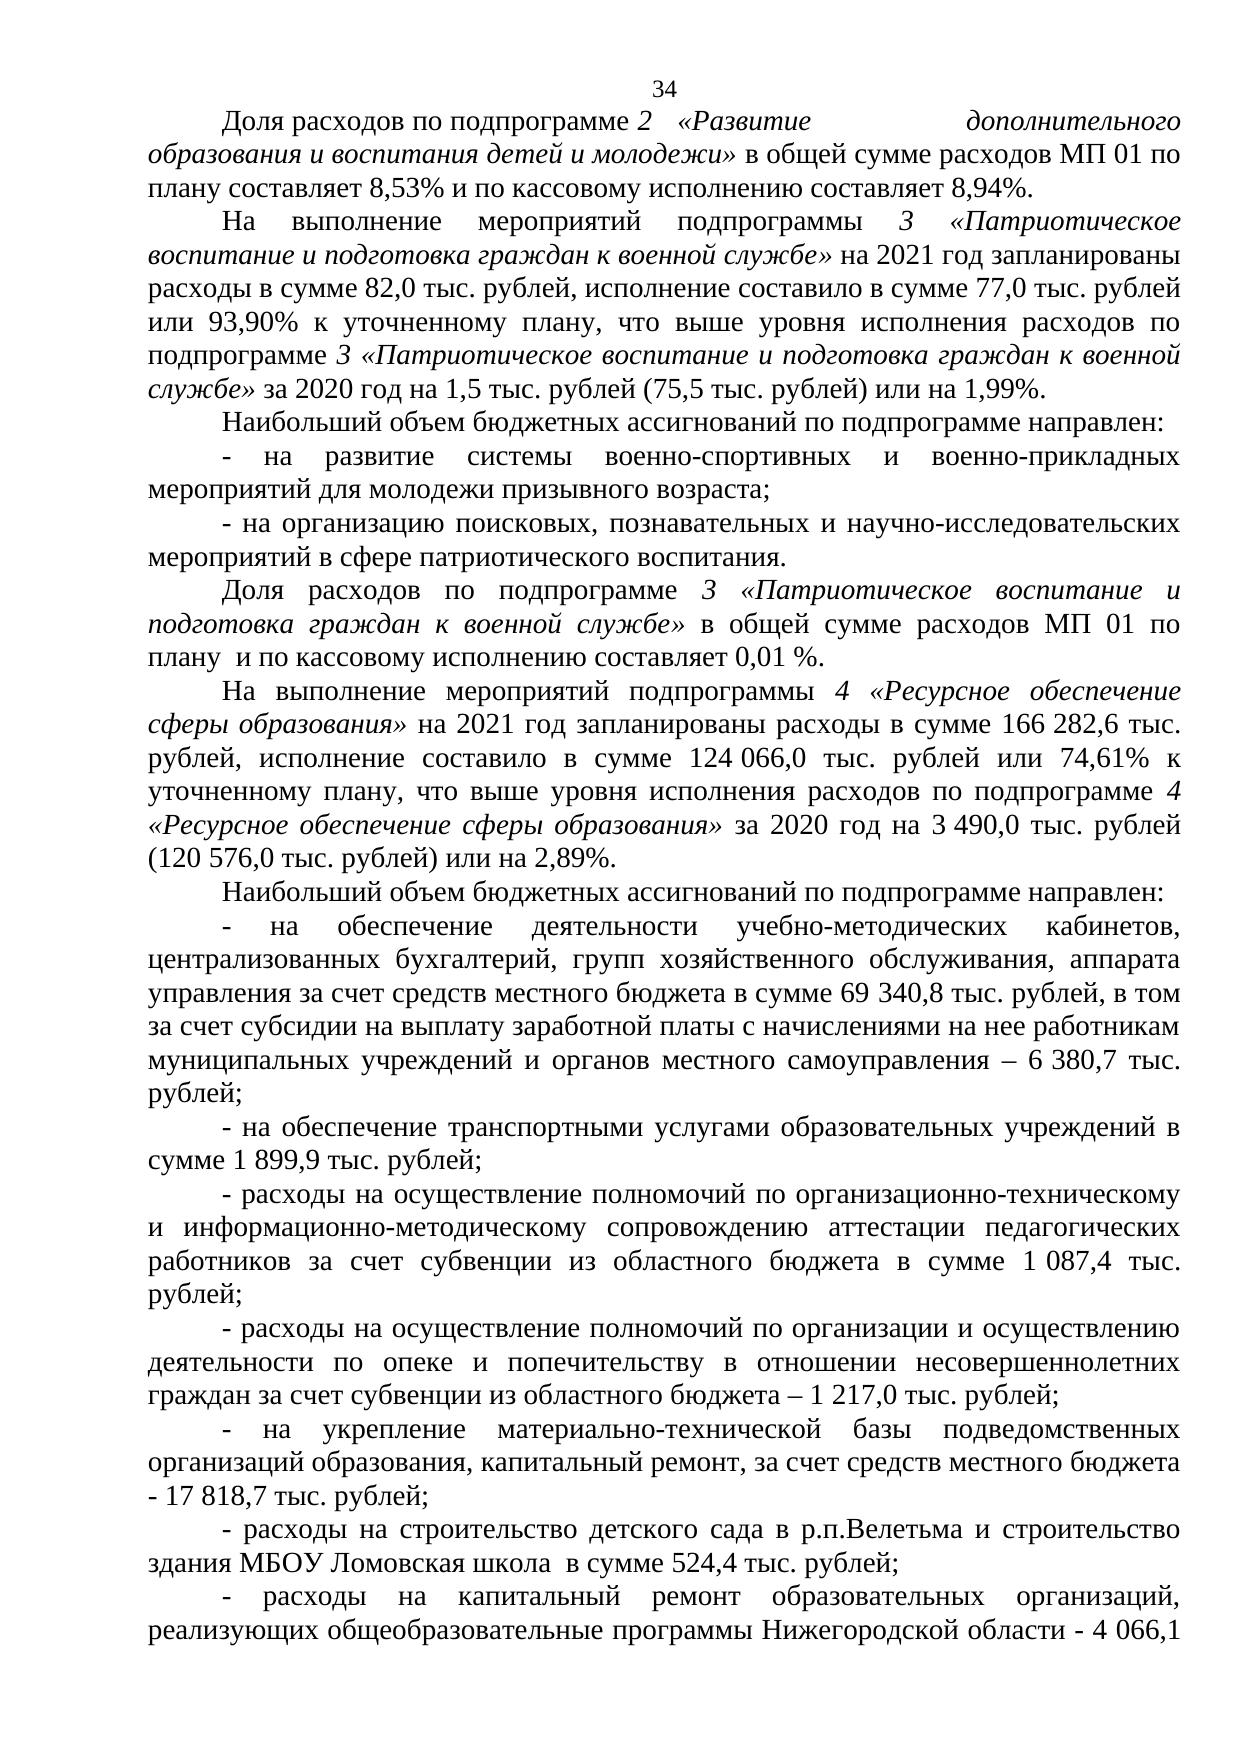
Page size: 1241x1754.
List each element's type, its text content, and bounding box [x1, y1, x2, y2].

text - на обеспечение транспортными услугами образовательных учреждений в сумме 1 899,9 тыс. рублей; [148, 1109, 1181, 1176]
text - на организацию поисковых, познавательных и научно-исследовательских мероприятий в сфере патриотического воспитания. [148, 505, 1181, 572]
text - на обеспечение деятельности учебно-методических кабинетов, централизованных бухгалтерий, групп хозяйственного обслуживания, аппарата управления за счет средств местного бюджета в сумме 69 340,8 тыс. рублей, в том за счет субсидии на выплату заработной платы с начислениями на нее работникам муниципальных учреждений и органов местного самоуправления – 6 380,7 тыс. рублей; [148, 908, 1181, 1109]
text Доля расходов по подпрограмме 3 «Патриотическое воспитание и подготовка граждан к военной службе» в общей сумме расходов МП 01 по плану и по кассовому исполнению составляет 0,01 %. [148, 572, 1181, 673]
text - на развитие системы военно-спортивных и военно-прикладных мероприятий для молодежи призывного возраста; [148, 438, 1181, 505]
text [148, 1578, 1181, 1646]
text На выполнение мероприятий подпрограммы 3 «Патриотическое воспитание и подготовка граждан к военной службе» на 2021 год запланированы расходы в сумме 82,0 тыс. рублей, исполнение составило в сумме 77,0 тыс. рублей или 93,90% к уточненному плану, что выше уровня исполнения расходов по подпрограмме 3 «Патриотическое воспитание и подготовка граждан к военной службе» за 2020 год на 1,5 тыс. рублей (75,5 тыс. рублей) или на 1,99%. [148, 203, 1181, 404]
text Наибольший объем бюджетных ассигнований по подпрограмме направлен: [148, 404, 1181, 438]
text Доля расходов по подпрограмме 2 «Развитие дополнительного образования и воспитания детей и молодежи» в общей сумме расходов МП 01 по плану составляет 8,53% и по кассовому исполнению составляет 8,94%. [148, 103, 1181, 203]
text - расходы на осуществление полномочий по организации и осуществлению деятельности по опеке и попечительству в отношении несовершеннолетних граждан за счет субвенции из областного бюджета – 1 217,0 тыс. рублей; [148, 1310, 1181, 1411]
text На выполнение мероприятий подпрограммы 4 «Ресурсное обеспечение сферы образования» на 2021 год запланированы расходы в сумме 166 282,6 тыс. рублей, исполнение составило в сумме 124 066,0 тыс. рублей или 74,61% к уточненному плану, что выше уровня исполнения расходов по подпрограмме 4 «Ресурсное обеспечение сферы образования» за 2020 год на 3 490,0 тыс. рублей (120 576,0 тыс. рублей) или на 2,89%. [148, 673, 1181, 874]
text - расходы на строительство детского сада в р.п.Велетьма и строительство здания МБОУ Ломовская школа в сумме 524,4 тыс. рублей; [148, 1511, 1181, 1578]
text Наибольший объем бюджетных ассигнований по подпрограмме направлен: [148, 874, 1181, 908]
text - расходы на осуществление полномочий по организационно-техническому и информационно-методическому сопровождению аттестации педагогических работников за счет субвенции из областного бюджета в сумме 1 087,4 тыс. рублей; [148, 1176, 1181, 1310]
text - на укрепление материально-технической базы подведомственных организаций образования, капитальный ремонт, за счет средств местного бюджета - 17 818,7 тыс. рублей; [148, 1411, 1181, 1511]
